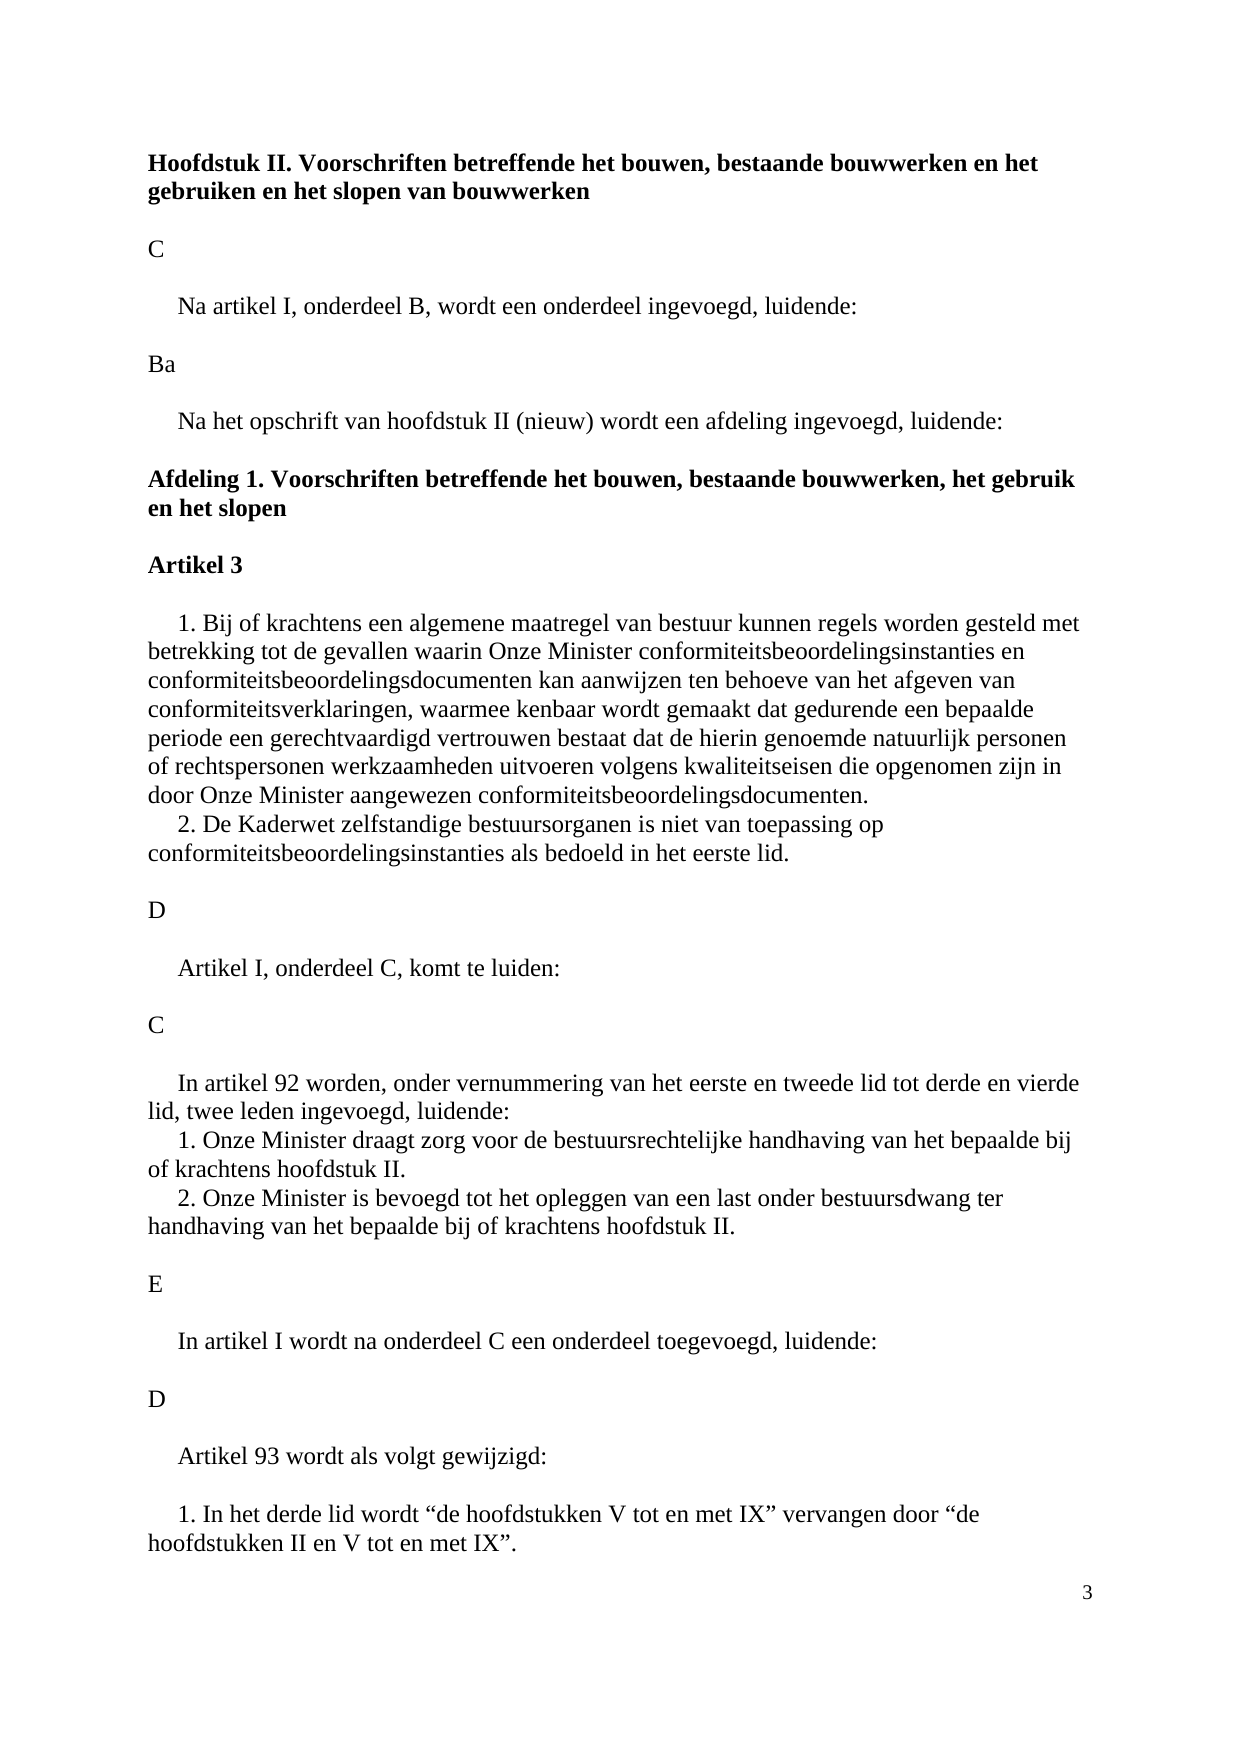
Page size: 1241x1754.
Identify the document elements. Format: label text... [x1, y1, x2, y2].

text 2. Onze Minister is bevoegd tot het opleggen van een last onder bestuursdwang ter handhaving van het bepaalde bij of krachtens hoofdstuk II. [148, 1183, 1092, 1240]
text Na het opschrift van hoofdstuk II (nieuw) wordt een afdeling ingevoegd, luidende: [148, 406, 1092, 435]
text In artikel 92 worden, onder vernummering van het eerste en tweede lid tot derde en vierde lid, twee leden ingevoegd, luidende: [148, 1068, 1092, 1125]
text 1. In het derde lid wordt “de hoofdstukken V tot en met IX” vervangen door “de hoofdstukken II en V tot en met IX”. [148, 1499, 1092, 1556]
text C [148, 234, 1092, 263]
text Ba [148, 349, 1092, 378]
text Afdeling 1. Voorschriften betreffende het bouwen, bestaande bouwwerken, het gebruik en het slopen [148, 464, 1092, 521]
text 2. De Kaderwet zelfstandige bestuursorganen is niet van toepassing op conformiteitsbeoordelingsinstanties als bedoeld in het eerste lid. [148, 809, 1092, 866]
text Artikel 3 [148, 550, 1092, 579]
text 1. Bij of krachtens een algemene maatregel van bestuur kunnen regels worden gesteld met betrekking tot de gevallen waarin Onze Minister conformiteitsbeoordelingsinstanties en conformiteitsbeoordelingsdocumenten kan aanwijzen ten behoeve van het afgeven van conformiteitsverklaringen, waarmee kenbaar wordt gemaakt dat gedurende een bepaalde periode een gerechtvaardigd vertrouwen bestaat dat de hierin genoemde natuurlijk personen of rechtspersonen werkzaamheden uitvoeren volgens kwaliteitseisen die opgenomen zijn in door Onze Minister aangewezen conformiteitsbeoordelingsdocumenten. [148, 608, 1092, 809]
text In artikel I wordt na onderdeel C een onderdeel toegevoegd, luidende: [148, 1326, 1092, 1355]
text Artikel I, onderdeel C, komt te luiden: [148, 953, 1092, 981]
text D [148, 1384, 1092, 1413]
text E [148, 1269, 1092, 1298]
text D [148, 895, 1092, 924]
text Hoofdstuk II. Voorschriften betreffende het bouwen, bestaande bouwwerken en het gebruiken en het slopen van bouwwerken [148, 148, 1092, 205]
text C [148, 1010, 1092, 1039]
text 1. Onze Minister draagt zorg voor de bestuursrechtelijke handhaving van het bepaalde bij of krachtens hoofdstuk II. [148, 1125, 1092, 1183]
text Artikel 93 wordt als volgt gewijzigd: [148, 1441, 1092, 1470]
text Na artikel I, onderdeel B, wordt een onderdeel ingevoegd, luidende: [148, 291, 1092, 320]
